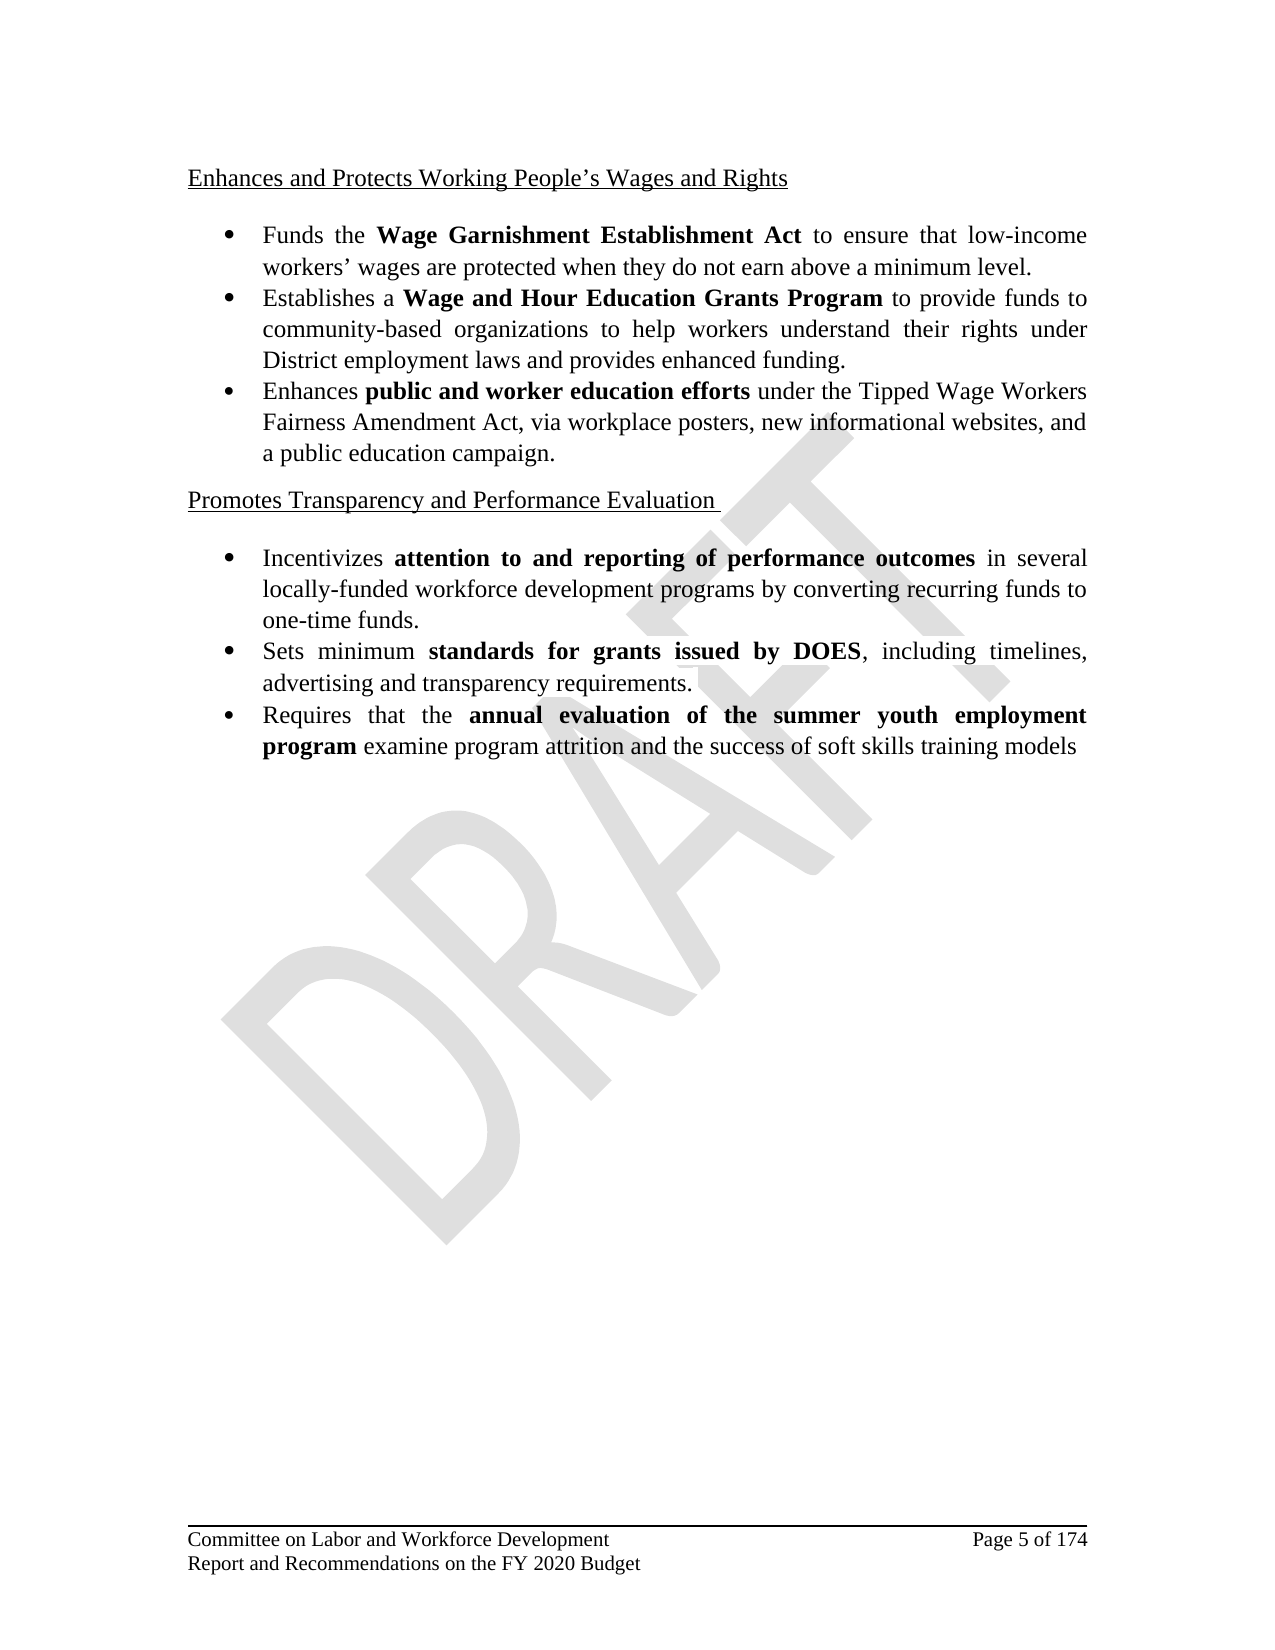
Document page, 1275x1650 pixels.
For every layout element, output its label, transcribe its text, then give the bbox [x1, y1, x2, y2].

list Establishes a Wage and Hour Education Grants Program to provide funds to community-based organizations to help workers understand their rights under District employment laws and provides enhanced funding. [225, 283, 1087, 373]
list Enhances public and worker education efforts under the Tipped Wage Workers Fairness Amendment Act, via workplace posters, new informational websites, and a public education campaign. [225, 376, 1087, 467]
text Enhances and Protects Working People’s Wages and Rights [187, 163, 1087, 192]
text Promotes Transparency and Performance Evaluation [187, 486, 1087, 514]
list Requires that the annual evaluation of the summer youth employment program examine program attrition and the success of soft skills training models [225, 700, 1087, 760]
list Sets minimum standards for grants issued by DOES, including timelines, advertising and transparency requirements. [225, 636, 1087, 698]
list Incentivizes attention to and reporting of performance outcomes in several locally-funded workforce development programs by converting recurring funds to one-time funds. [225, 543, 1087, 634]
list Funds the Wage Garnishment Establishment Act to ensure that low-income workers’ wages are protected when they do not earn above a minimum level. [225, 221, 1087, 280]
